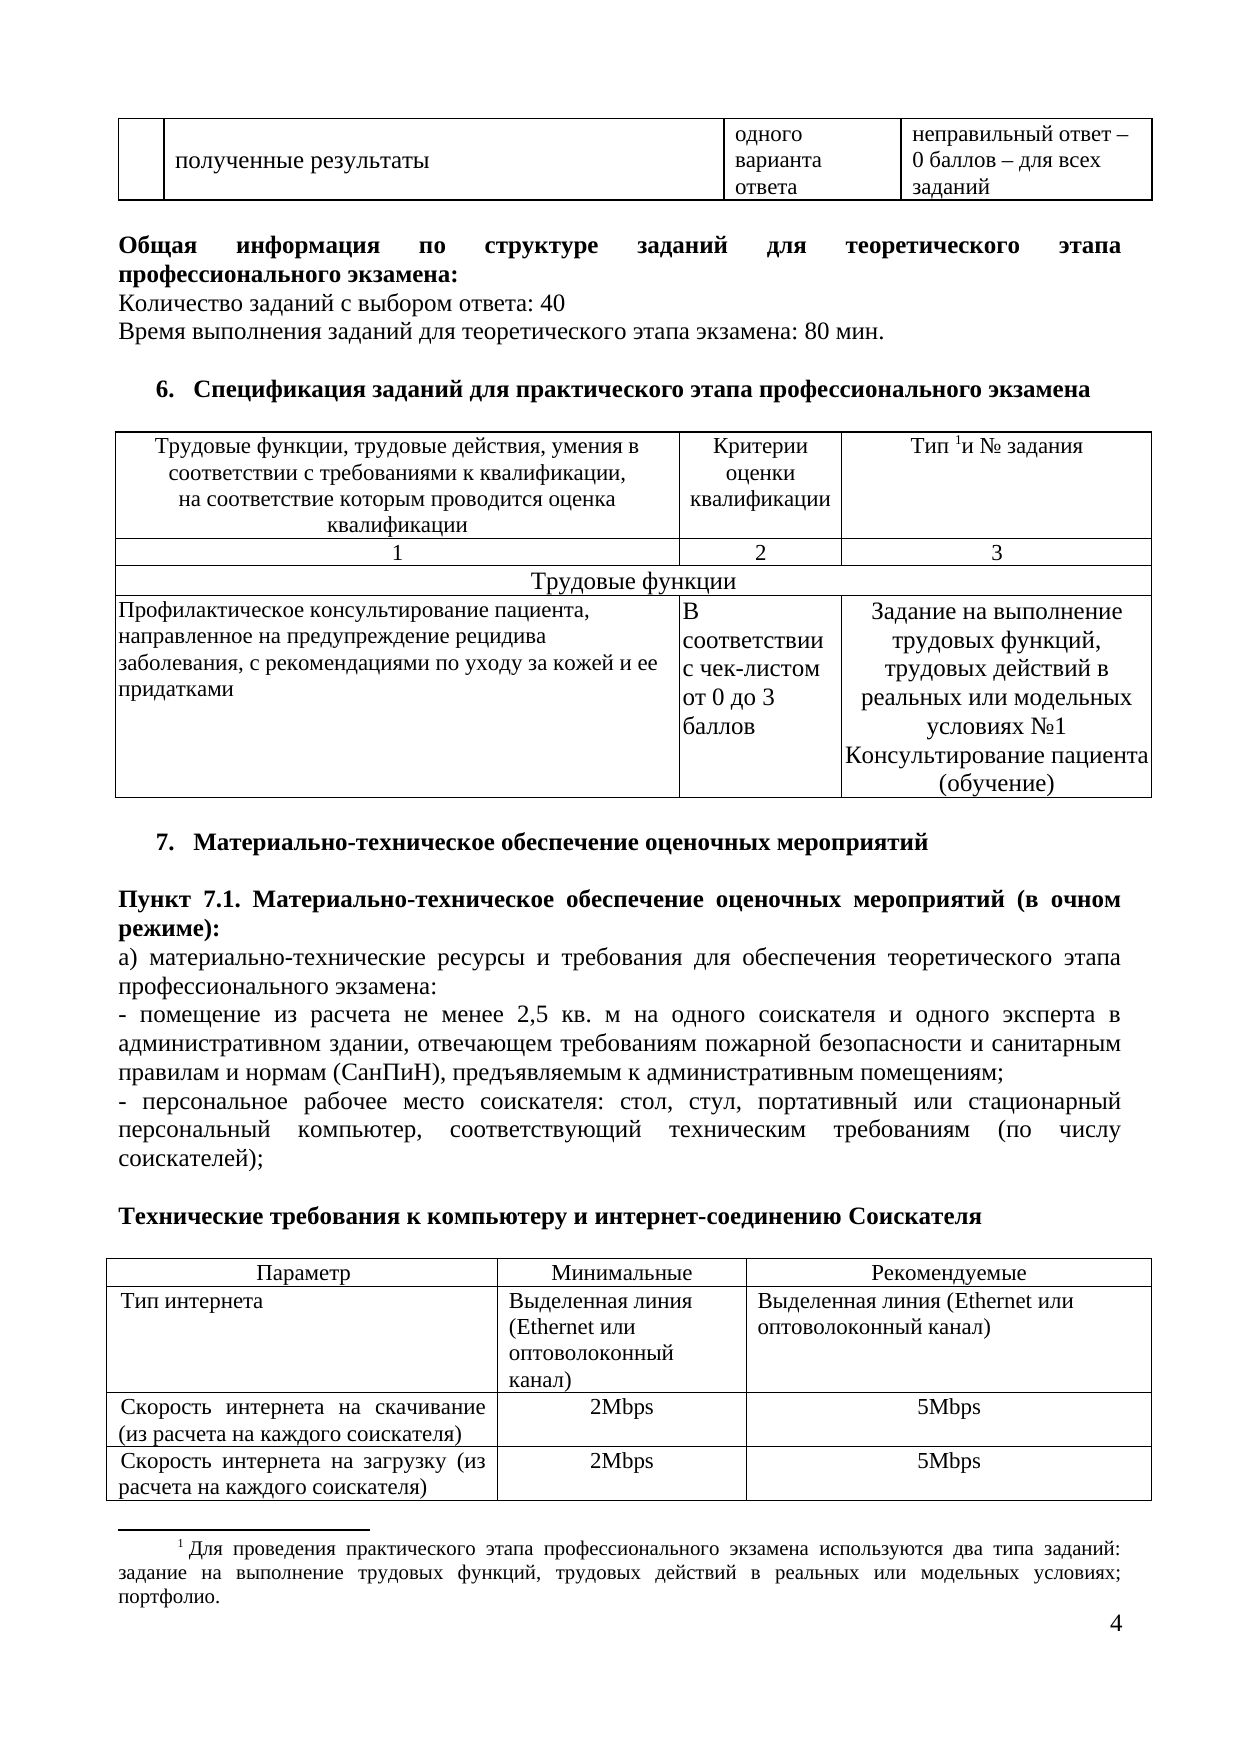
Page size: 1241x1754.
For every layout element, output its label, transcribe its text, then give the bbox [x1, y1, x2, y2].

table_cell Скорость интернета на загрузку (из расчета на каждого соискателя) [107, 1447, 497, 1500]
text Время выполнения заданий для теоретического этапа экзамена: 80 мин. [118, 316, 1122, 345]
text Пункт 7.1. Материально-техническое обеспечение оценочных мероприятий (в очном режиме): [118, 884, 1122, 942]
table_cell 5 [119, 119, 163, 199]
text Количество заданий с выбором ответа: 40 [118, 288, 1122, 316]
text - персональное рабочее место соискателя: стол, стул, портативный или стационарный персональный компьютер, соответствующий техническим требованиям (по числу соискателей); [118, 1086, 1122, 1172]
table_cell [725, 119, 900, 199]
table_cell 2Mbps [498, 1447, 746, 1500]
table_cell В соответствии с чек-листом от 0 до 3 баллов [680, 596, 841, 797]
table_cell Задание на выполнение трудовых функций, трудовых действий в реальных или модельных условиях №1 Консультирование пациента (обучение) [842, 596, 1151, 797]
table_cell Трудовые функции [116, 566, 1151, 595]
text - помещение из расчета не менее 2,5 кв. м на одного соискателя и одного эксперта в административном здании, отвечающем требованиям пожарной безопасности и санитарным правилам и нормам (СанПиН), предъявляемым к административным помещениям; [118, 999, 1122, 1086]
text Технические требования к компьютеру и интернет-соединению Соискателя [118, 1201, 1122, 1229]
table_cell 2 [680, 539, 841, 565]
table_header Параметр [107, 1259, 497, 1286]
table_cell Выделенная линия (Ethernet или оптоволоконный канал) [747, 1287, 1151, 1392]
table_cell 3 [842, 539, 1151, 565]
table_cell 5Mbps [747, 1447, 1151, 1500]
table_header Минимальные [498, 1259, 746, 1286]
table_header Трудовые функции, трудовые действия, умения в соответствии с требованиями к квалификации, на соответствие которым проводится оценка квалификации [116, 433, 679, 538]
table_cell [902, 119, 1151, 199]
list Материально-техническое обеспечение оценочных мероприятий [156, 827, 1122, 856]
table_cell Скорость интернета на скачивание (из расчета на каждого соискателя) [107, 1393, 497, 1446]
table_cell Профилактическое консультирование пациента, направленное на предупреждение рецидива заболевания, с рекомендациями по уходу за кожей и ее придатками [116, 596, 679, 797]
text а) материально-технические ресурсы и требования для обеспечения теоретического этапа профессионального экзамена: [118, 942, 1122, 999]
table_header Критерии оценки квалификации [680, 433, 841, 538]
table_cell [165, 119, 723, 199]
table_header Рекомендуемые [747, 1259, 1151, 1286]
table_cell 5Mbps [747, 1393, 1151, 1446]
table_cell 2Mbps [498, 1393, 746, 1446]
table_cell Тип интернета [107, 1287, 497, 1392]
text Общая информация по структуре заданий для теоретического этапа профессионального экзамена: [118, 230, 1122, 288]
table_header Тип и № задания [842, 433, 1151, 538]
table_cell Выделенная линия (Ethernet или оптоволоконный канал) [498, 1287, 746, 1392]
subtitle Спецификация заданий для практического этапа профессионального экзамена [156, 374, 1122, 403]
table_cell 1 [116, 539, 679, 565]
